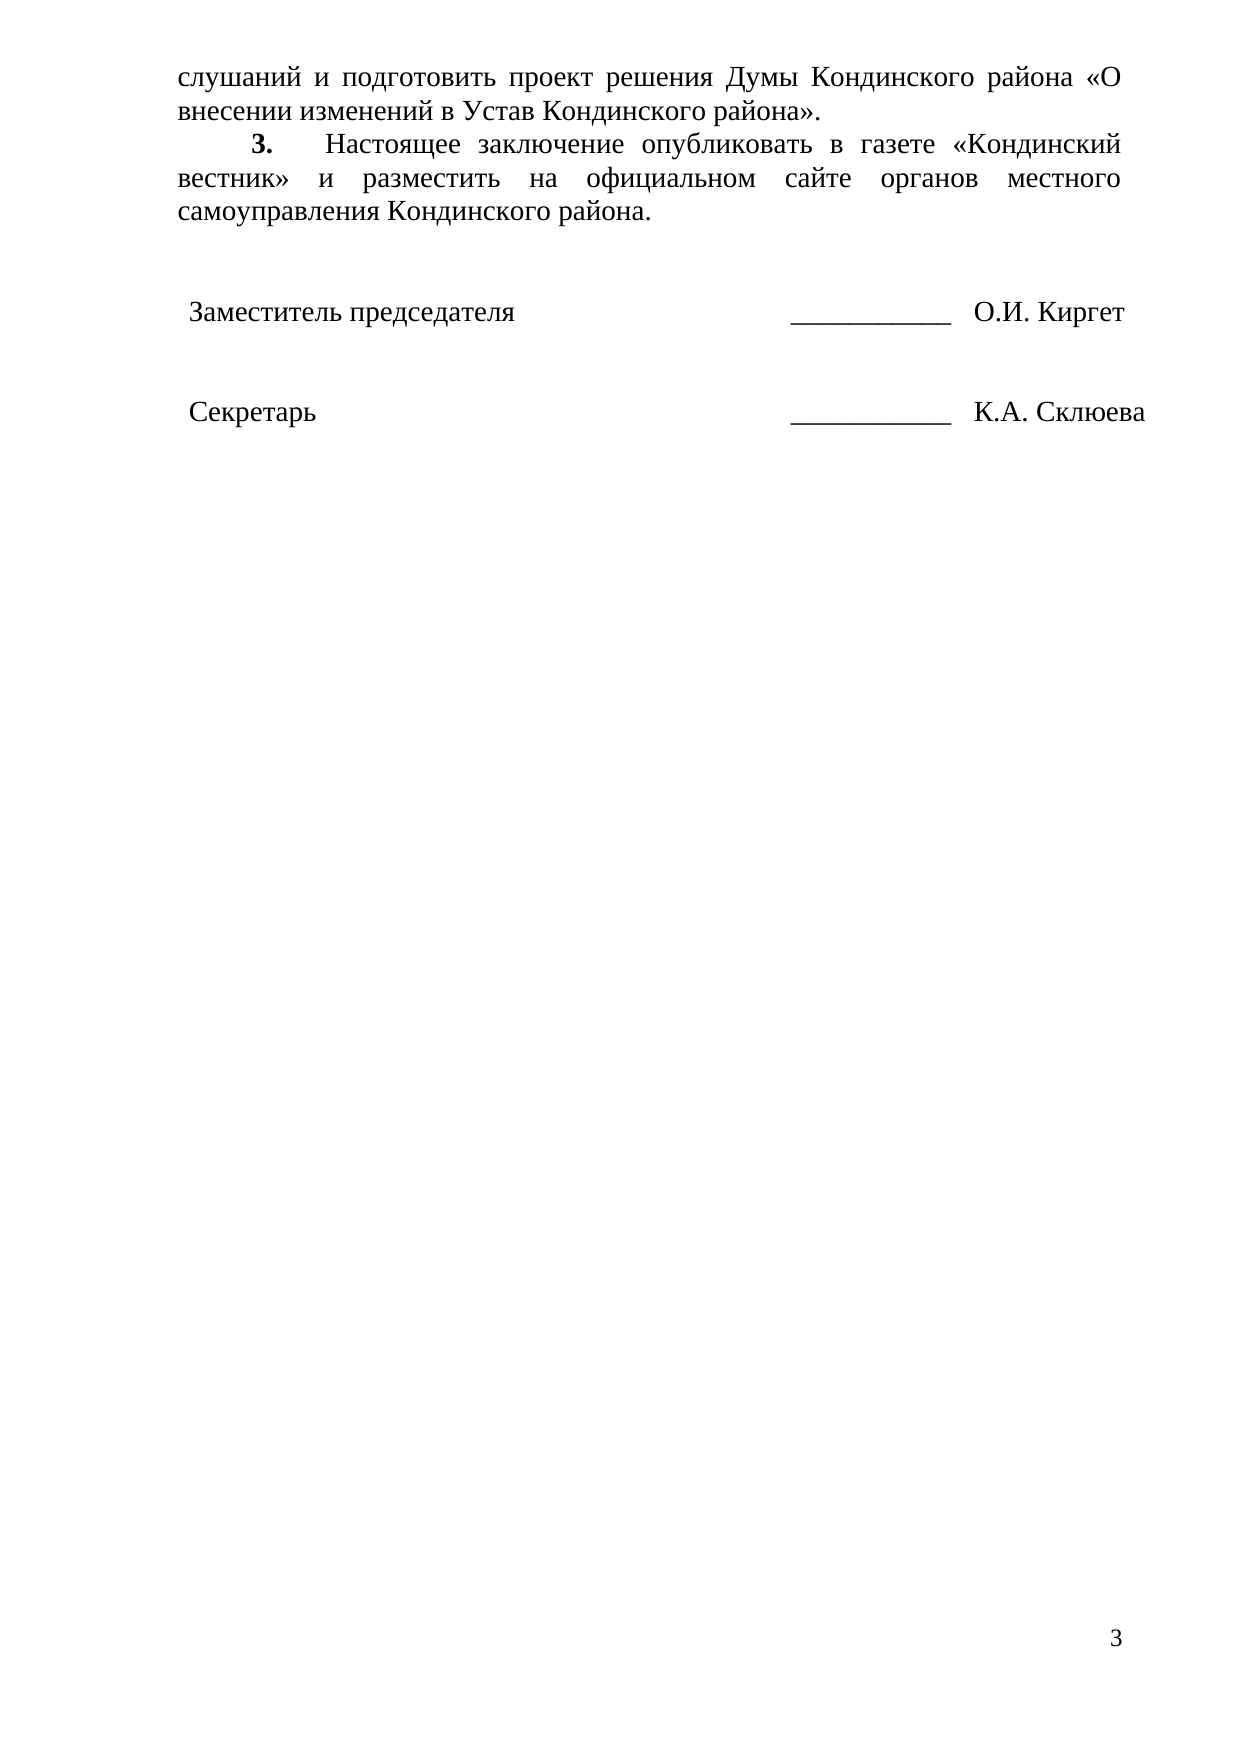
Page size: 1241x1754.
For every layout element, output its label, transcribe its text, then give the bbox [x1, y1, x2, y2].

table_header О.И. Киргет К.А. Склюева [962, 227, 1210, 493]
list Настоящее заключение опубликовать в газете «Кондинский вестник» и разместить на официальном сайте органов местного самоуправления Кондинского района. [177, 126, 1122, 227]
table_header ___________ ___________ [779, 227, 962, 493]
table_header Заместитель председателя Секретарь [177, 227, 779, 493]
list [177, 59, 1122, 126]
